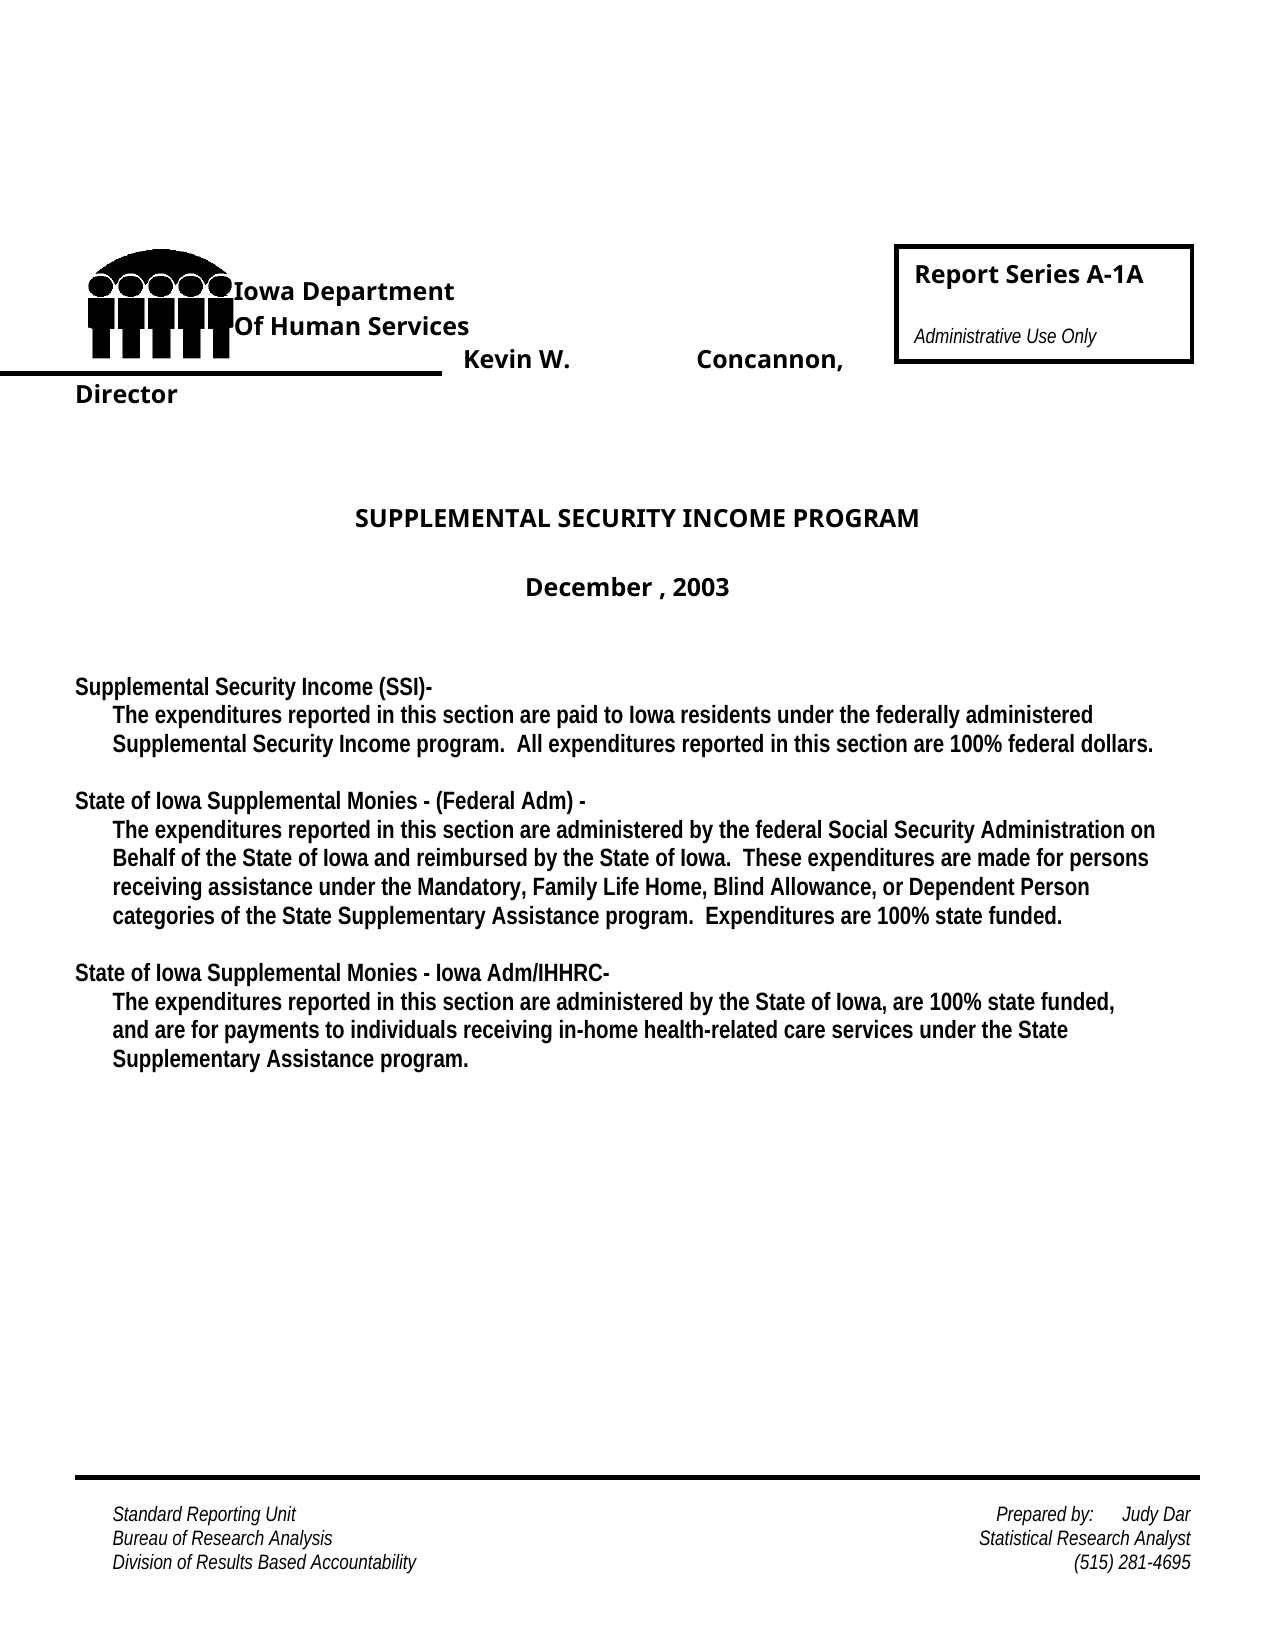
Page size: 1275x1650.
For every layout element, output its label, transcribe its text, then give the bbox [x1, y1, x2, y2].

text State of Iowa Supplemental Monies - (Federal Adm) - [75, 786, 1200, 815]
text Division of Results Based Accountability (515) 281-4695 [112, 1550, 1200, 1574]
text Of Human Services [75, 308, 894, 342]
text Supplemental Security Income program. All expenditures reported in this section are 100% federal dollars. [112, 729, 1200, 757]
text The expenditures reported in this section are administered by the State of Iowa, are 100% state funded, [112, 987, 1200, 1015]
subtitle Bureau of Research Analysis Statistical Research Analyst [112, 1526, 1200, 1550]
text Iowa Department [75, 274, 894, 308]
text Kevin W. Concannon, Director [75, 342, 1200, 410]
text receiving assistance under the Mandatory, Family Life Home, Blind Allowance, or Dependent Person [112, 872, 1200, 901]
subtitle The expenditures reported in this section are paid to Iowa residents under the federally administered [112, 700, 1200, 729]
subtitle SUPPLEMENTAL SECURITY INCOME PROGRAM [75, 501, 1200, 535]
text Supplementary Assistance program. [112, 1044, 1200, 1072]
subtitle Standard Reporting Unit Prepared by: Judy Dar [112, 1502, 1200, 1526]
text categories of the State Supplementary Assistance program. Expenditures are 100% state funded. [112, 901, 1200, 929]
subtitle December , 2003 [450, 569, 1200, 603]
text The expenditures reported in this section are administered by the federal Social Security Administration on [112, 815, 1200, 843]
text Supplemental Security Income (SSI)- [75, 671, 1200, 700]
text State of Iowa Supplemental Monies - Iowa Adm/IHHRC- [75, 958, 1200, 987]
text Behalf of the State of Iowa and reimbursed by the State of Iowa. These expenditures are made for persons [112, 843, 1200, 872]
text and are for payments to individuals receiving in-home health-related care services under the State [112, 1015, 1200, 1044]
